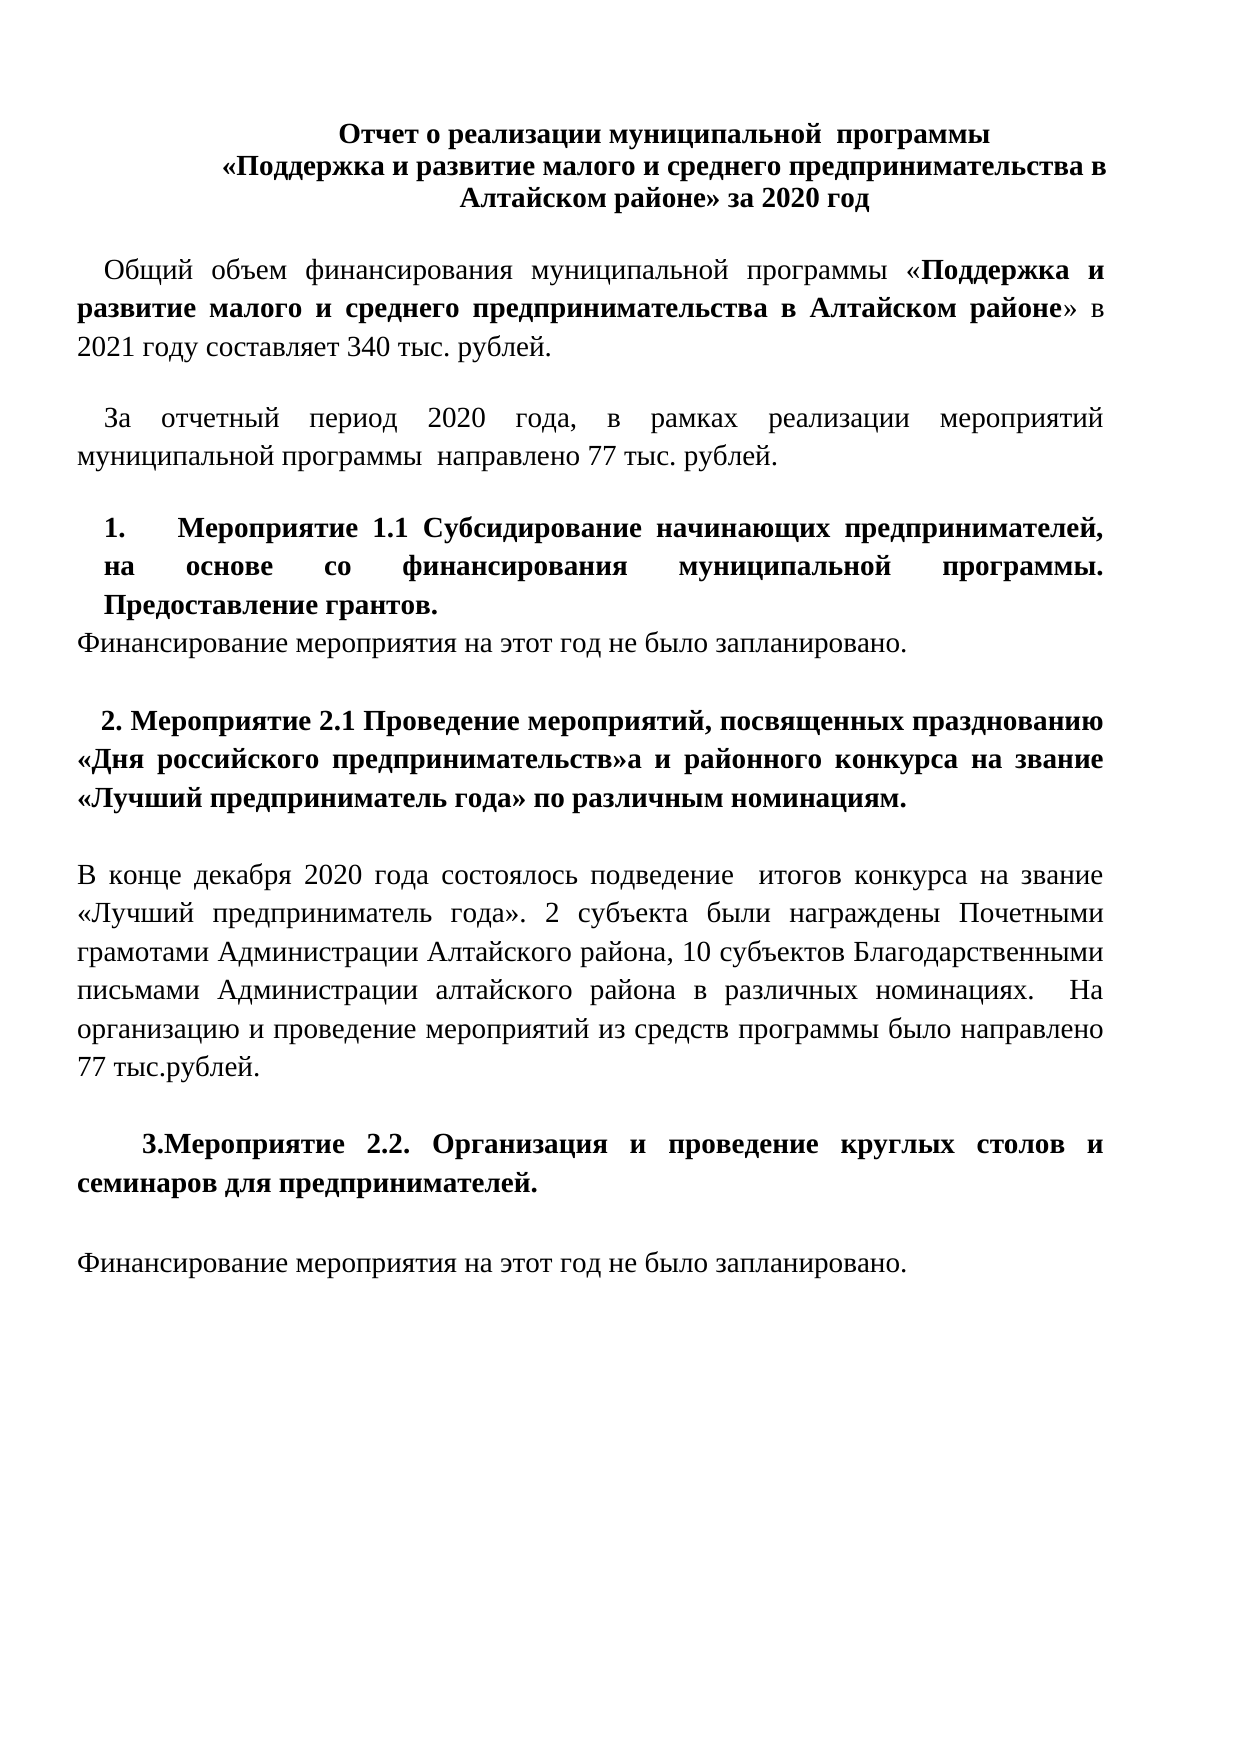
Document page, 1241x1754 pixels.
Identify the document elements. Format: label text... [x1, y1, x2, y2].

list 2. Мероприятие 2.1 Проведение мероприятий, посвященных празднованию «Дня российского предпринимательств»а и районного конкурса на звание «Лучший предприниматель года» по различным номинациям. [77, 703, 1104, 813]
list 3.Мероприятие 2.2. Организация и проведение круглых столов и семинаров для предпринимателей. [77, 1127, 1104, 1199]
list Финансирование мероприятия на этот год не было запланировано. [77, 626, 1104, 659]
text «Поддержка и развитие малого и среднего предпринимательства в Алтайском районе» за 2020 год [177, 150, 1152, 213]
list Финансирование мероприятия на этот год не было запланировано. [77, 1245, 1104, 1278]
text Общий объем финансирования муниципальной программы «Поддержка и развитие малого и среднего предпринимательства в Алтайском районе» в 2021 году составляет 340 тыс. рублей. [77, 252, 1104, 363]
list В конце декабря 2020 года состоялось подведение итогов конкурса на звание «Лучший предприниматель года». 2 субъекта были награждены Почетными грамотами Администрации Алтайского района, 10 субъектов Благодарственными письмами Администрации алтайского района в различных номинациях. На организацию и проведение мероприятий из средств программы было направлено 77 тыс.рублей. [77, 857, 1104, 1083]
text За отчетный период 2020 года, в рамках реализации мероприятий муниципальной программы направлено 77 тыс. рублей. [77, 400, 1104, 472]
list Мероприятие 1.1 Субсидирование начинающих предпринимателей, на основе со финансирования муниципальной программы. Предоставление грантов. [103, 510, 1104, 621]
text Отчет о реализации муниципальной программы [177, 118, 1152, 150]
